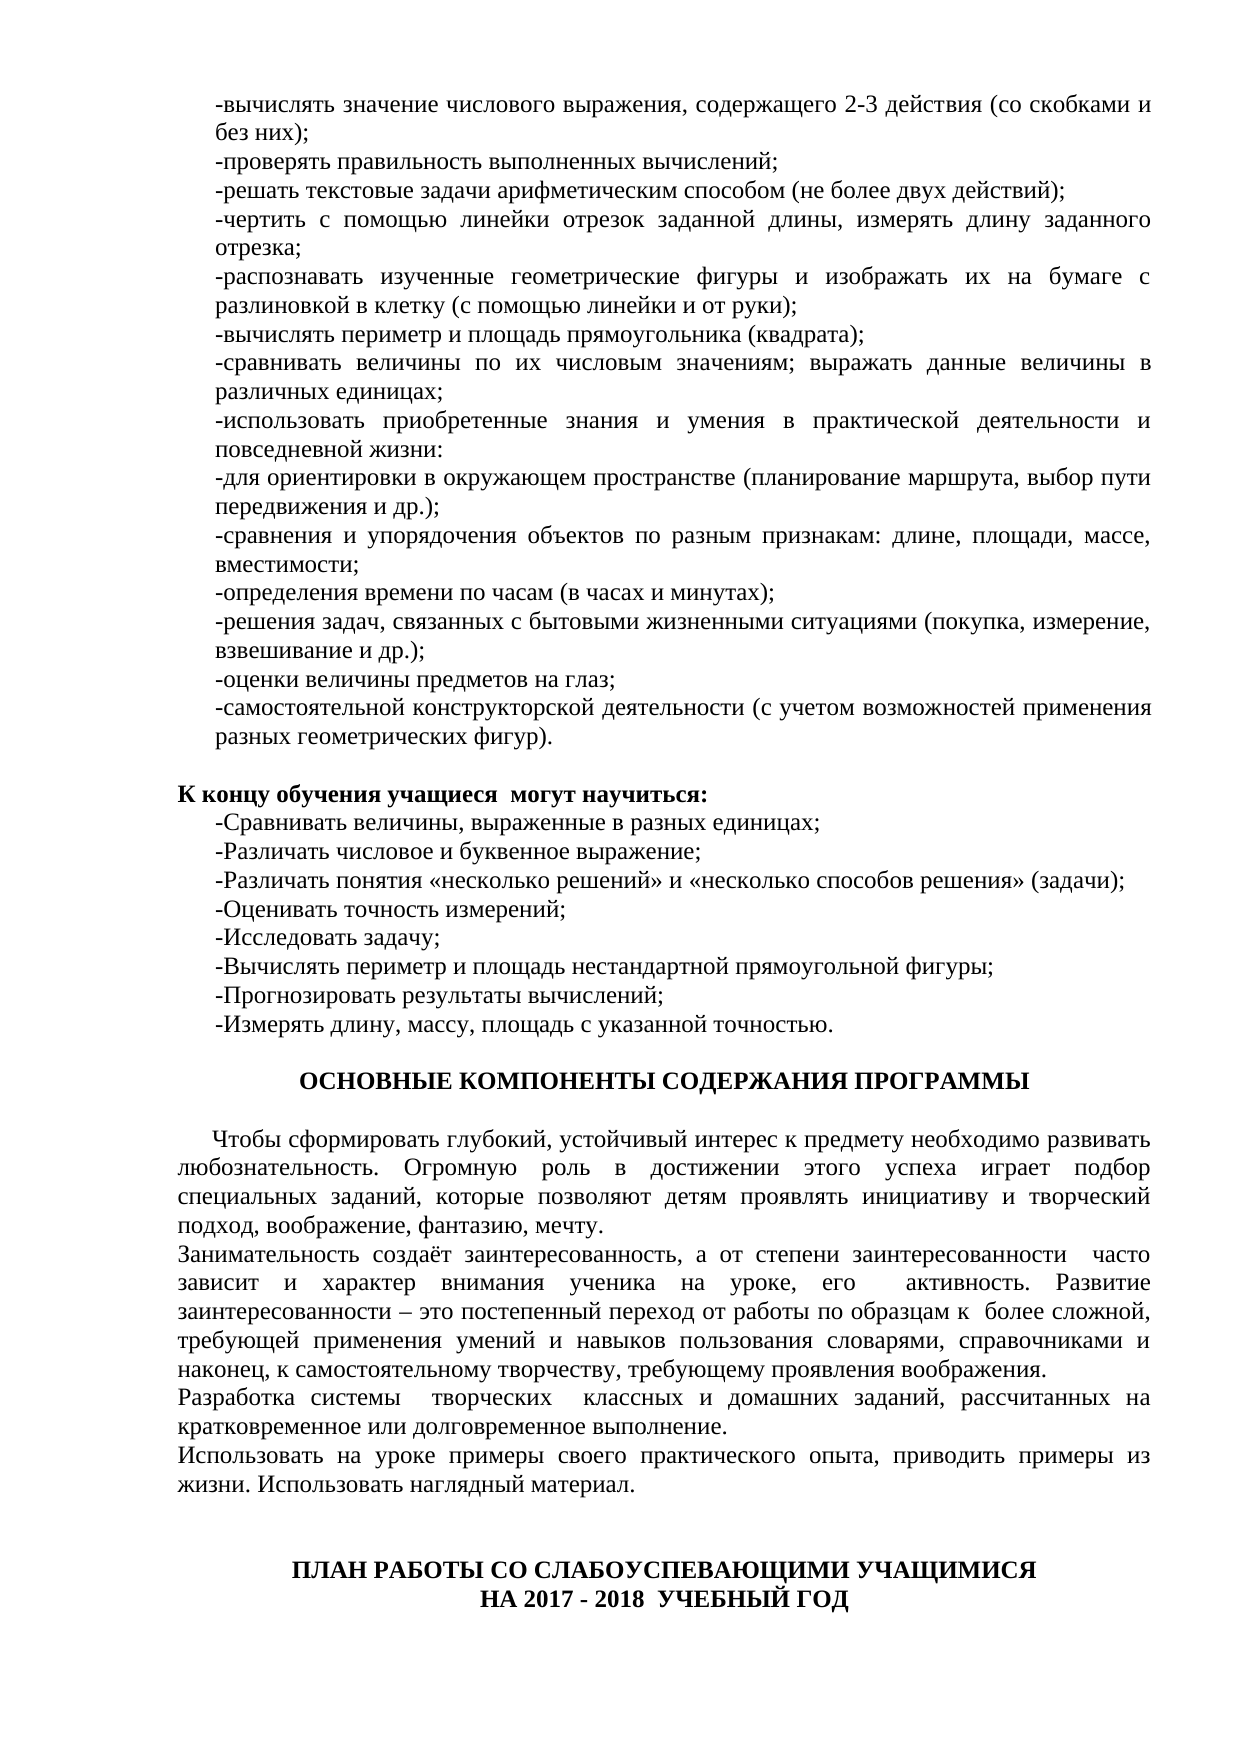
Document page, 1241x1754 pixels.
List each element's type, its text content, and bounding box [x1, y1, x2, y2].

list -Прогнозировать результаты вычислений; [215, 980, 1152, 1009]
text -распознавать изученные геометрические фигуры и изображать их на бумаге с разлиновкой в клетку (с помощью линейки и от руки); [215, 261, 1152, 319]
text План работы со слабоуспевающими учащимися [177, 1555, 1152, 1584]
text -решать текстовые задачи арифметическим способом (не более двух действий); [215, 175, 1152, 204]
list -Различать числовое и буквенное выражение; [215, 836, 1152, 865]
text -решения задач, связанных с бытовыми жизненными ситуациями (покупка, измерение, взвешивание и др.); [215, 606, 1152, 664]
list -Исследовать задачу; [215, 922, 1152, 951]
list -Сравнивать величины, выраженные в разных единицах; [215, 807, 1152, 836]
text -оценки величины предметов на глаз; [215, 664, 1152, 692]
text Занимательность создаёт заинтересованность, а от степени заинтересованности часто зависит и характер внимания ученика на уроке, его активность. Развитие заинтересованности – это постепенный переход от работы по образцам к более сложной, требующей применения умений и навыков пользования словарями, справочниками и наконец, к самостоятельному творчеству, требующему проявления воображения. [177, 1239, 1152, 1382]
text -вычислять значение числового выражения, содержащего 2-3 действия (со скобками и без них); [215, 89, 1152, 146]
list -Оценивать точность измерений; [215, 894, 1152, 922]
list -Различать понятия «несколько решений» и «несколько способов решения» (задачи); [215, 865, 1152, 894]
list -Измерять длину, массу, площадь с указанной точностью. [215, 1009, 1152, 1037]
text -сравнивать величины по их числовым значениям; выражать данные величины в различных единицах; [215, 347, 1152, 405]
text -чертить с помощью линейки отрезок заданной длины, измерять длину заданного отрезка; [215, 204, 1152, 261]
text -сравнения и упорядочения объектов по разным признакам: длине, площади, массе, вместимости; [215, 520, 1152, 577]
list -Вычислять периметр и площадь нестандартной прямоугольной фигуры; [215, 951, 1152, 980]
text -самостоятельной конструкторской деятельности (с учетом возможностей применения разных геометрических фигур). [215, 692, 1152, 750]
text Основные компоненты содержания программы [177, 1066, 1152, 1095]
text -использовать приобретенные знания и умения в практической деятельности и повседневной жизни: [215, 405, 1152, 462]
text К концу обучения учащиеся могут научиться: [177, 779, 1152, 807]
text Чтобы сформировать глубокий, устойчивый интерес к предмету необходимо развивать любознательность. Огромную роль в достижении этого успеха играет подбор специальных заданий, которые позволяют детям проявлять инициативу и творческий подход, воображение, фантазию, мечту. [177, 1124, 1152, 1239]
text Использовать на уроке примеры своего практического опыта, приводить примеры из жизни. Использовать наглядный материал. [177, 1440, 1152, 1497]
text -вычислять периметр и площадь прямоугольника (квадрата); [215, 319, 1152, 347]
text -проверять правильность выполненных вычислений; [215, 146, 1152, 175]
text -для ориентировки в окружающем пространстве (планирование маршрута, выбор пути передвижения и др.); [215, 462, 1152, 520]
text на 2017 - 2018 учебный год [177, 1584, 1152, 1612]
text -определения времени по часам (в часах и минутах); [215, 577, 1152, 606]
text Разработка системы творческих классных и домашних заданий, рассчитанных на кратковременное или долговременное выполнение. [177, 1382, 1152, 1440]
